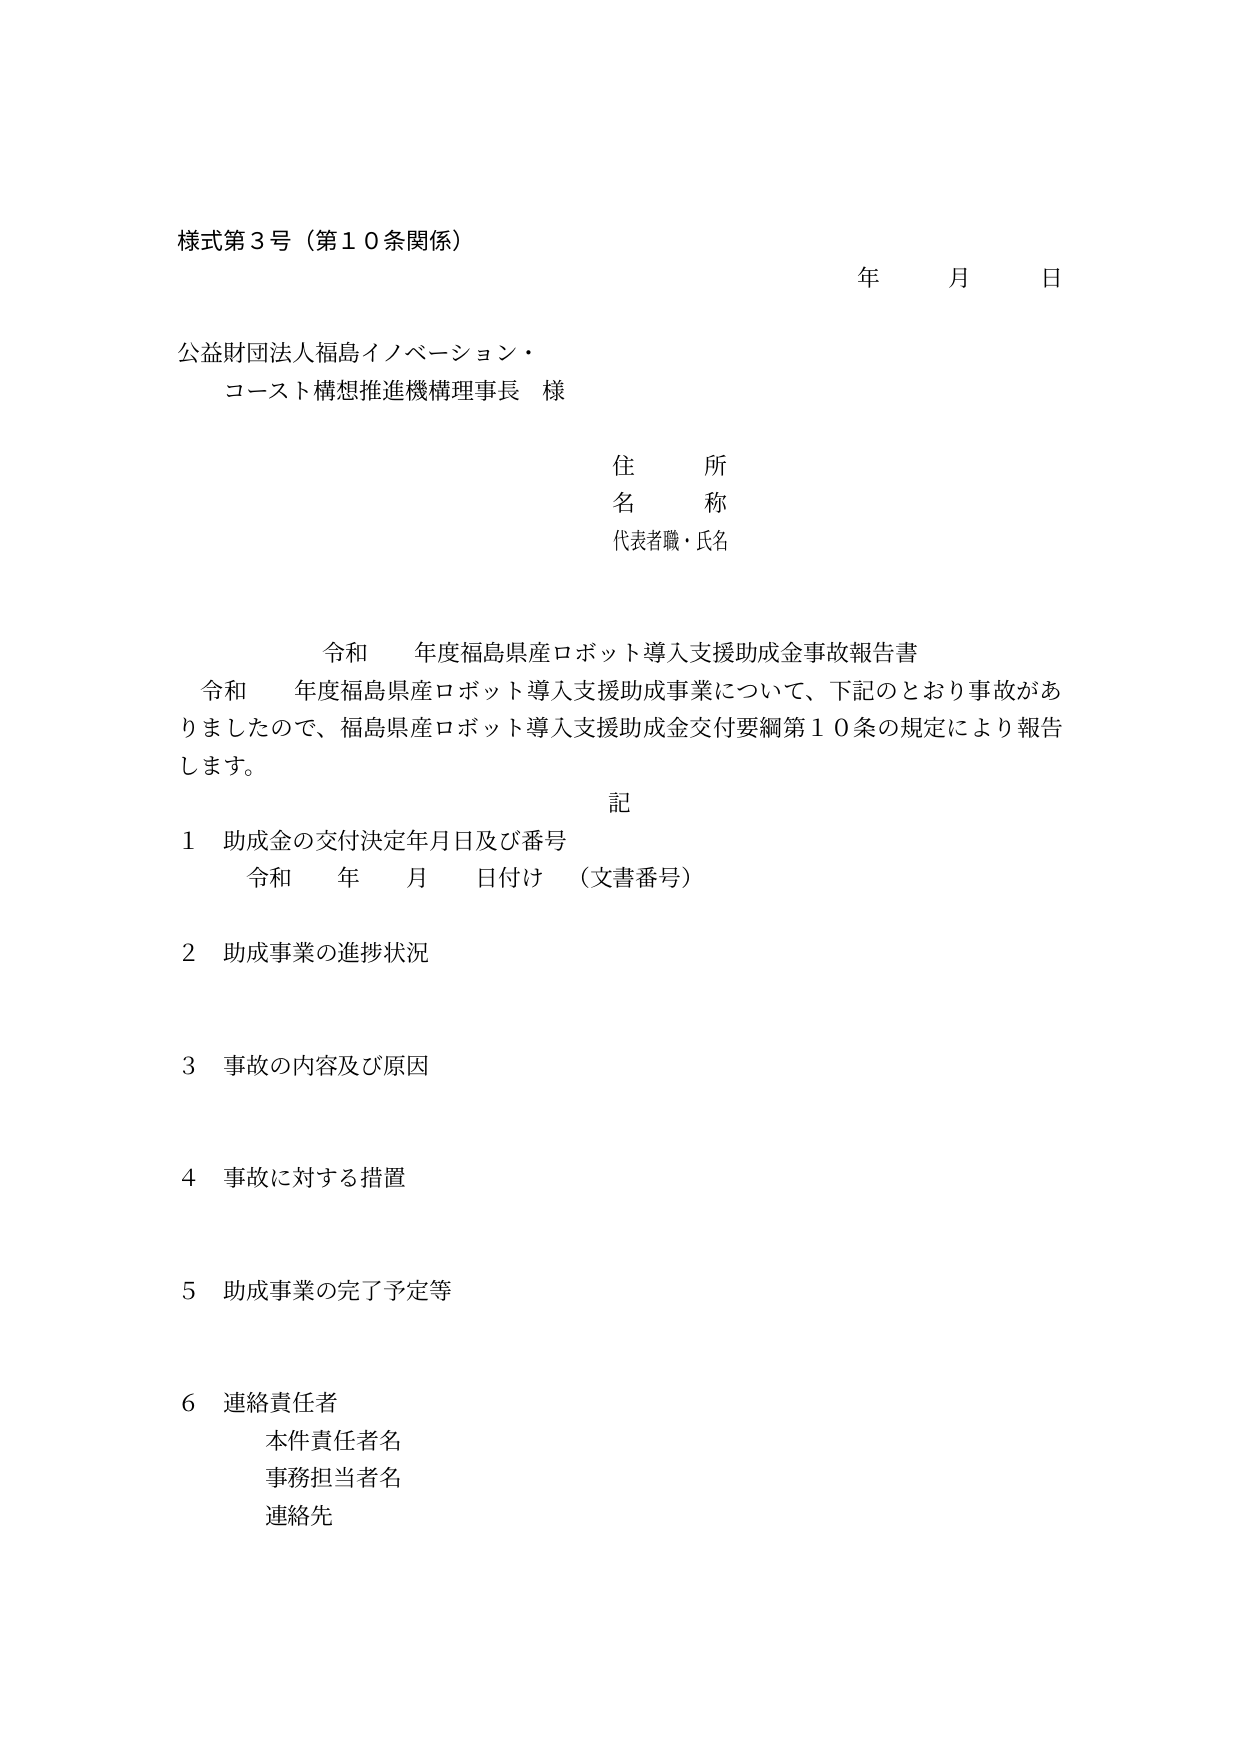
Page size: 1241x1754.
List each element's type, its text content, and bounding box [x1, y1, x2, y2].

text ６ 連絡責任者 [177, 1383, 1063, 1421]
text 様式第３号（第１０条関係） [177, 221, 1063, 258]
text 連絡先 [265, 1496, 1063, 1533]
text ４ 事故に対する措置 [177, 1158, 1063, 1196]
text 年 月 日 [177, 258, 1063, 296]
text 令和 年度福島県産ロボット導入支援助成事業について、下記のとおり事故がありましたので、福島県産ロボット導入支援助成金交付要綱第１０条の規定により報告します。 [177, 671, 1063, 783]
text 記 [177, 783, 1063, 821]
text 住 所 [177, 446, 1063, 483]
text 事務担当者名 [265, 1458, 1063, 1496]
text 令和 年 月 日付け （文書番号） [177, 858, 1063, 896]
text 本件責任者名 [265, 1421, 1063, 1458]
text 令和 年度福島県産ロボット導入支援助成金事故報告書 [177, 633, 1063, 671]
text 名 称 [177, 483, 1063, 521]
text １ 助成金の交付決定年月日及び番号 [177, 821, 1063, 858]
text コースト構想推進機構理事長 様 [177, 371, 1063, 408]
text 代表者職・氏名 [177, 521, 1063, 558]
text ５ 助成事業の完了予定等 [177, 1271, 1063, 1308]
text ２ 助成事業の進捗状況 [177, 933, 1063, 971]
text ３ 事故の内容及び原因 [177, 1046, 1063, 1083]
text 公益財団法人福島イノベーション・ [177, 333, 1063, 371]
